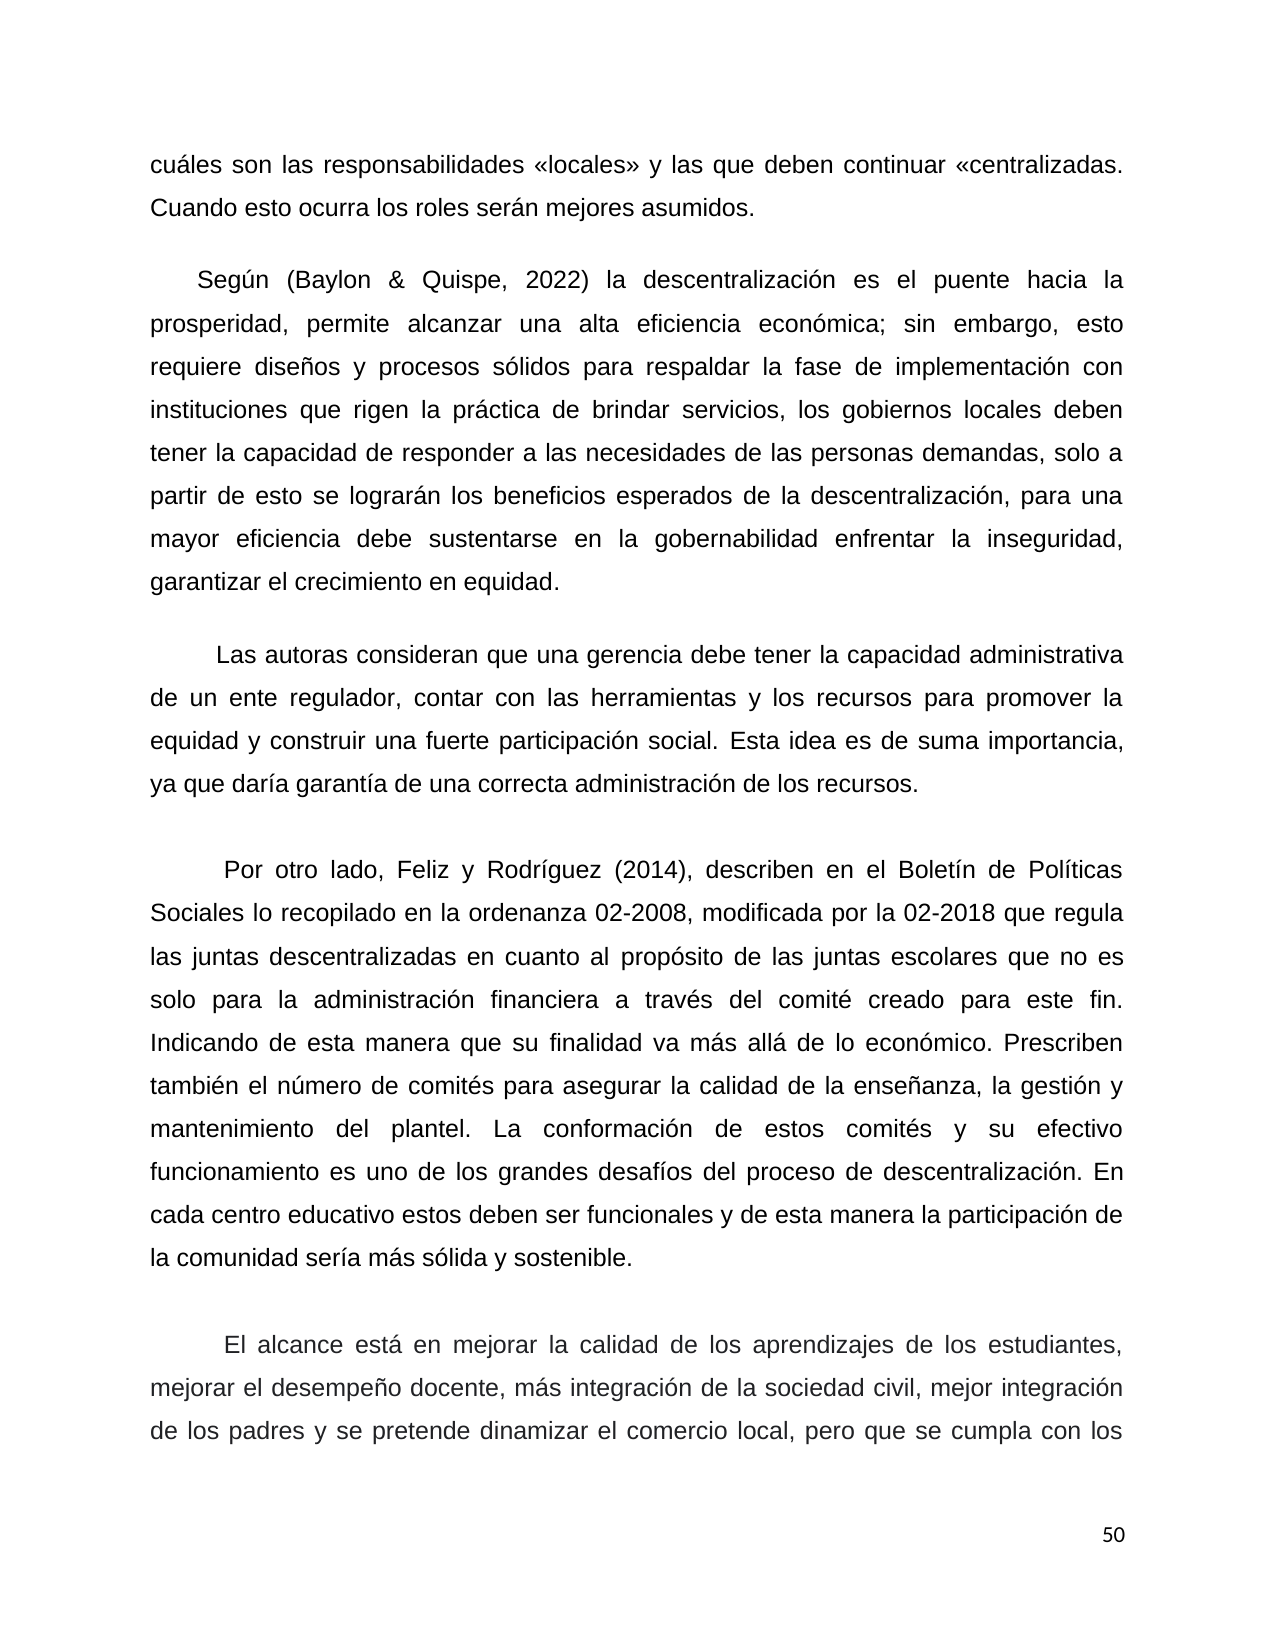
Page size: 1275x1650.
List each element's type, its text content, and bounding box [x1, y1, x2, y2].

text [150, 150, 1125, 222]
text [150, 1329, 1125, 1444]
text Según (Baylon & Quispe, 2022) la descentralización es el puente hacia la prosperidad, permite alcanzar una alta eficiencia económica; sin embargo, esto requiere diseños y procesos sólidos para respaldar la fase de implementación con instituciones que rigen la práctica de brindar servicios, los gobiernos locales deben tener la capacidad de responder a las necesidades de las personas demandas, solo a partir de esto se lograrán los beneficios esperados de la descentralización, para una mayor eficiencia debe sustentarse en la gobernabilidad enfrentar la inseguridad, garantizar el crecimiento en equidad. [150, 265, 1125, 596]
text Por otro lado, Feliz y Rodríguez (2014), describen en el Boletín de Políticas Sociales lo recopilado en la ordenanza 02-2008, modificada por la 02-2018 que regula las juntas descentralizadas en cuanto al propósito de las juntas escolares que no es solo para la administración financiera a través del comité creado para este fin. Indicando de esta manera que su finalidad va más allá de lo económico. Prescriben también el número de comités para asegurar la calidad de la enseñanza, la gestión y mantenimiento del plantel. La conformación de estos comités y su efectivo funcionamiento es uno de los grandes desafíos del proceso de descentralización. En cada centro educativo estos deben ser funcionales y de esta manera la participación de la comunidad sería más sólida y sostenible. [150, 855, 1125, 1272]
text Las autoras consideran que una gerencia debe tener la capacidad administrativa de un ente regulador, contar con las herramientas y los recursos para promover la equidad y construir una fuerte participación social. Esta idea es de suma importancia, ya que daría garantía de una correcta administración de los recursos. [150, 639, 1125, 798]
